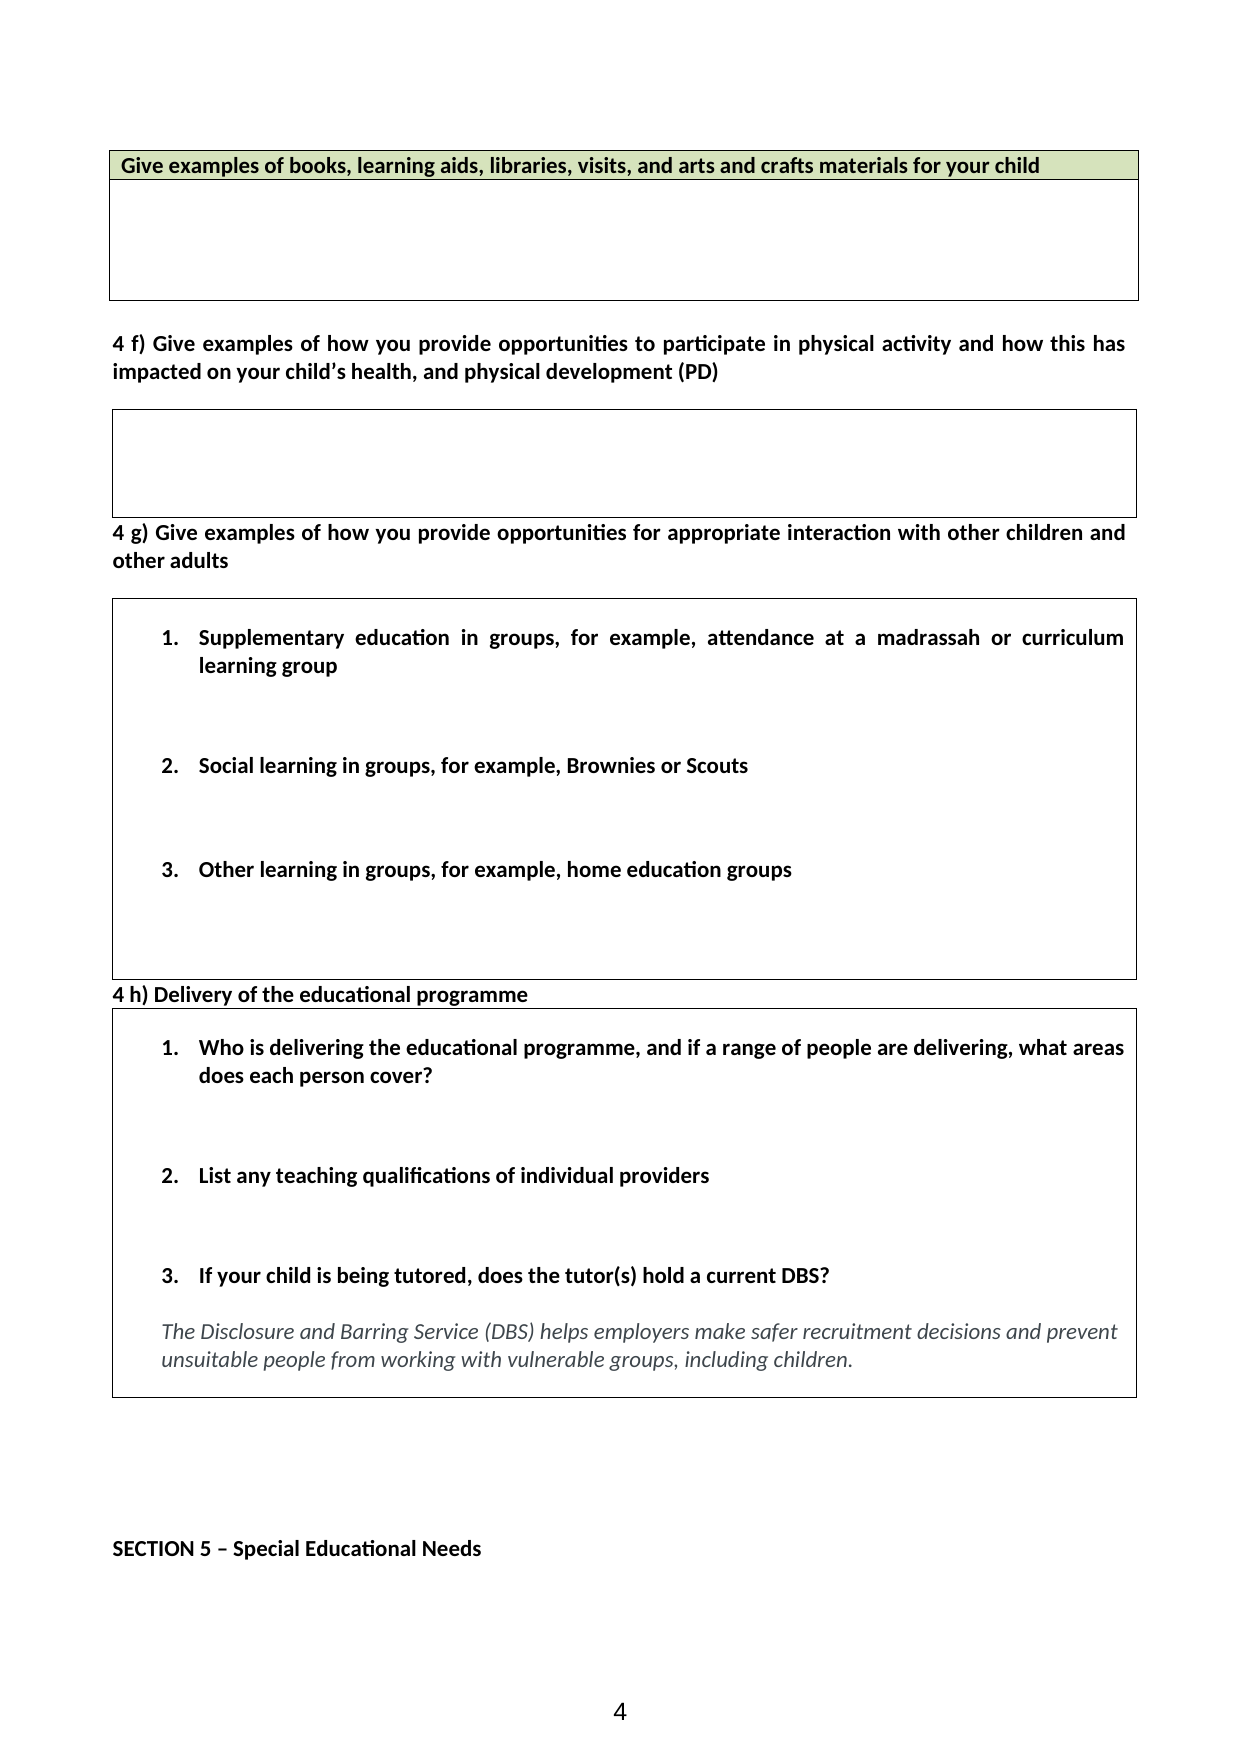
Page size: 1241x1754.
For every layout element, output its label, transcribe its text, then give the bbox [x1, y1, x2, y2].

list 4 f) Give examples of how you provide opportunities to participate in physical activity and how this has impacted on your child’s health, and physical development (PD) [112, 329, 1128, 385]
table_header [113, 410, 1136, 517]
table_header Give examples of books, learning aids, libraries, visits, and arts and crafts materials for your child [110, 151, 1138, 179]
table_cell [110, 180, 1138, 300]
table_header Supplementary education in groups, for example, attendance at a madrassah or curriculum learning group Social learning in groups, for example, Brownies or Scouts Other learning in groups, for example, home education groups [113, 599, 1136, 979]
text 4 h) Delivery of the educational programme [112, 980, 1128, 1008]
text SECTION 5 – Special Educational Needs [112, 1534, 1128, 1562]
list 4 g) Give examples of how you provide opportunities for appropriate interaction with other children and other adults [112, 518, 1128, 574]
table_header Who is delivering the educational programme, and if a range of people are delivering, what areas does each person cover? List any teaching qualifications of individual providers If your child is being tutored, does the tutor(s) hold a current DBS? The Disclosure and Barring Service (DBS) helps employers make safer recruitment decisions and prevent unsuitable people from working with vulnerable groups, including children. [113, 1009, 1136, 1397]
